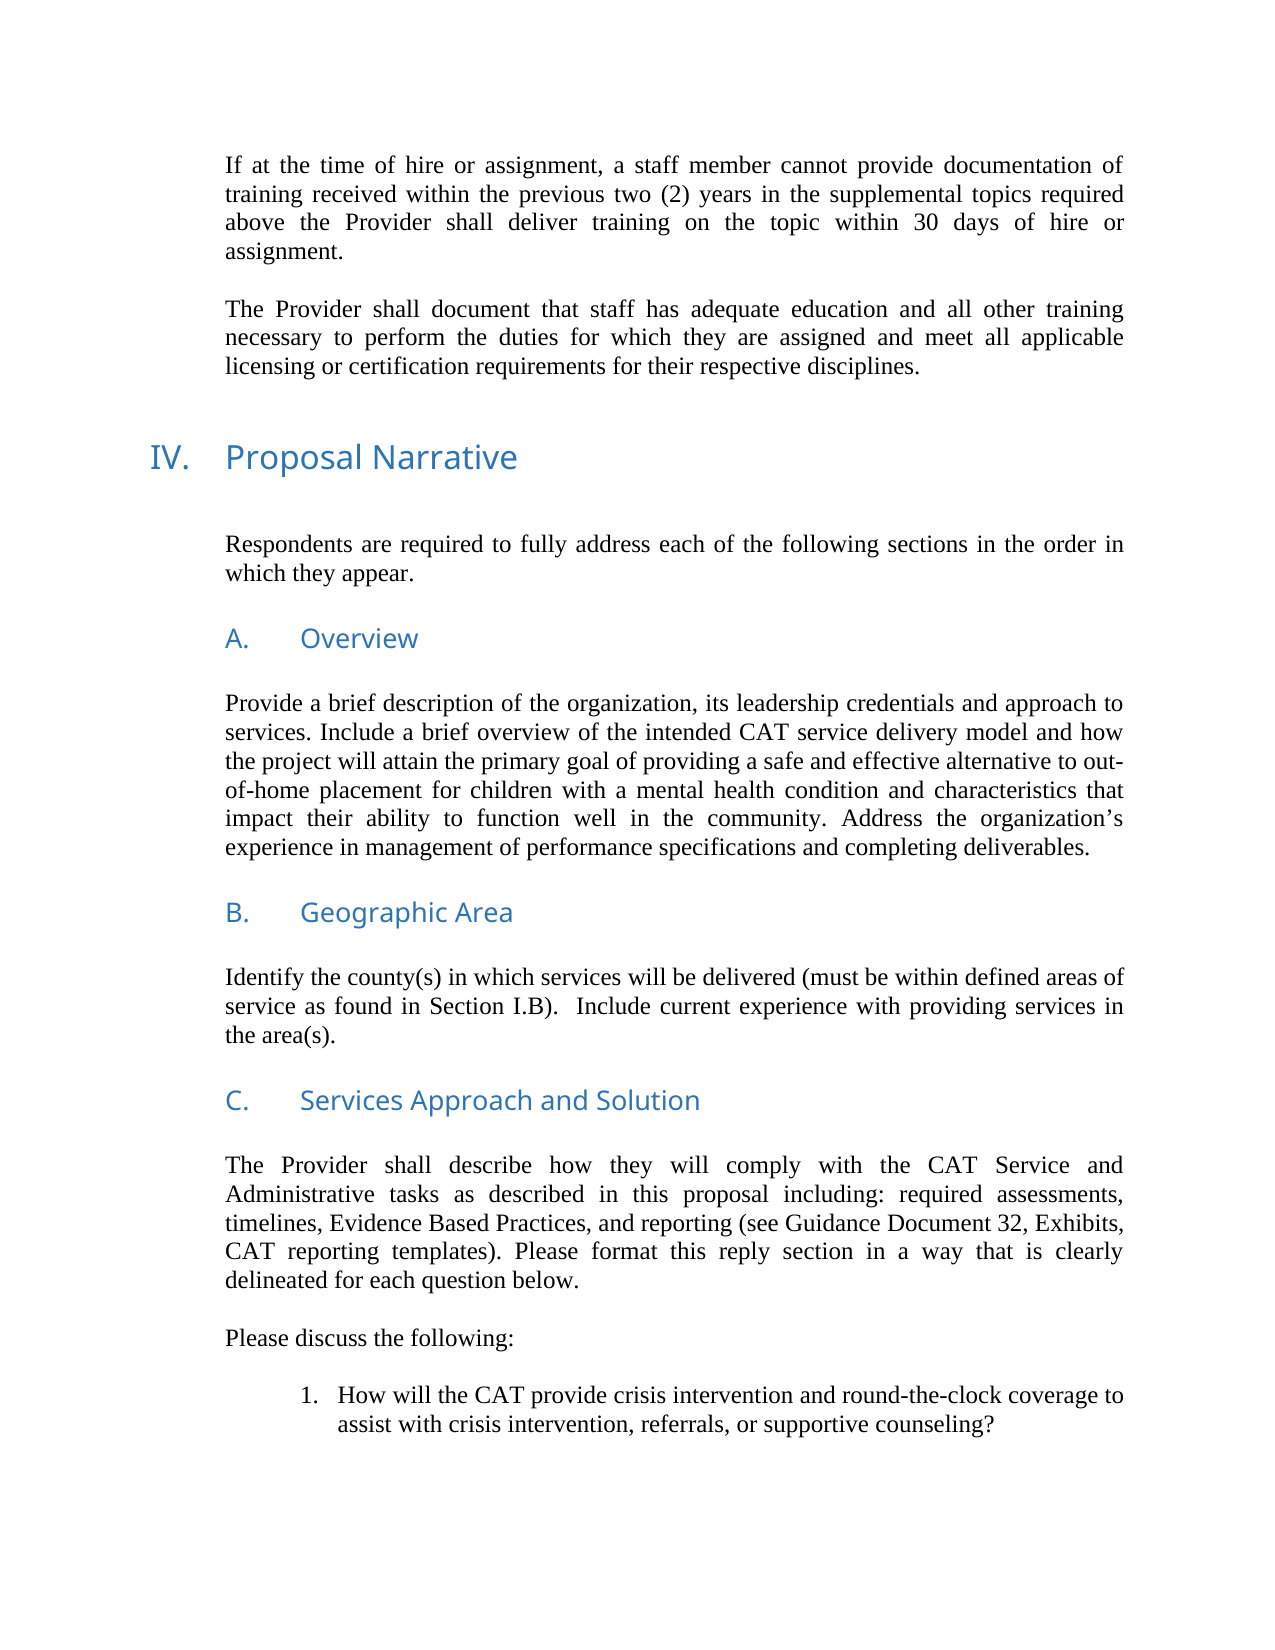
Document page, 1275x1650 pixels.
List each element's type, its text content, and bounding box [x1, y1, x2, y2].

subtitle Services Approach and Solution [225, 1082, 1125, 1118]
text Identify the county(s) in which services will be delivered (must be within defined areas of service as found in Section I.B). Include current experience with providing services in the area(s). [225, 962, 1125, 1049]
text Please discuss the following: [225, 1323, 1125, 1351]
list How will the CAT provide crisis intervention and round-the-clock coverage to assist with crisis intervention, referrals, or supportive counseling? [300, 1380, 1125, 1438]
subtitle Proposal Narrative [150, 434, 1125, 479]
text Provide a brief description of the organization, its leadership credentials and approach to services. Include a brief overview of the intended CAT service delivery model and how the project will attain the primary goal of providing a safe and effective alternative to out-of-home placement for children with a mental health condition and characteristics that impact their ability to function well in the community. Address the organization’s experience in management of performance specifications and completing deliverables. [225, 688, 1125, 861]
text The Provider shall document that staff has adequate education and all other training necessary to perform the duties for which they are assigned and meet all applicable licensing or certification requirements for their respective disciplines. [225, 294, 1125, 380]
text Respondents are required to fully address each of the following sections in the order in which they appear. [225, 529, 1125, 587]
text If at the time of hire or assignment, a staff member cannot provide documentation of training received within the previous two (2) years in the supplemental topics required above the Provider shall deliver training on the topic within 30 days of hire or assignment. [225, 150, 1125, 265]
subtitle Overview [225, 620, 1125, 657]
subtitle Geographic Area [225, 894, 1125, 931]
text The Provider shall describe how they will comply with the CAT Service and Administrative tasks as described in this proposal including: required assessments, timelines, Evidence Based Practices, and reporting (see Guidance Document 32, Exhibits, CAT reporting templates). Please format this reply section in a way that is clearly delineated for each question below. [225, 1150, 1125, 1294]
